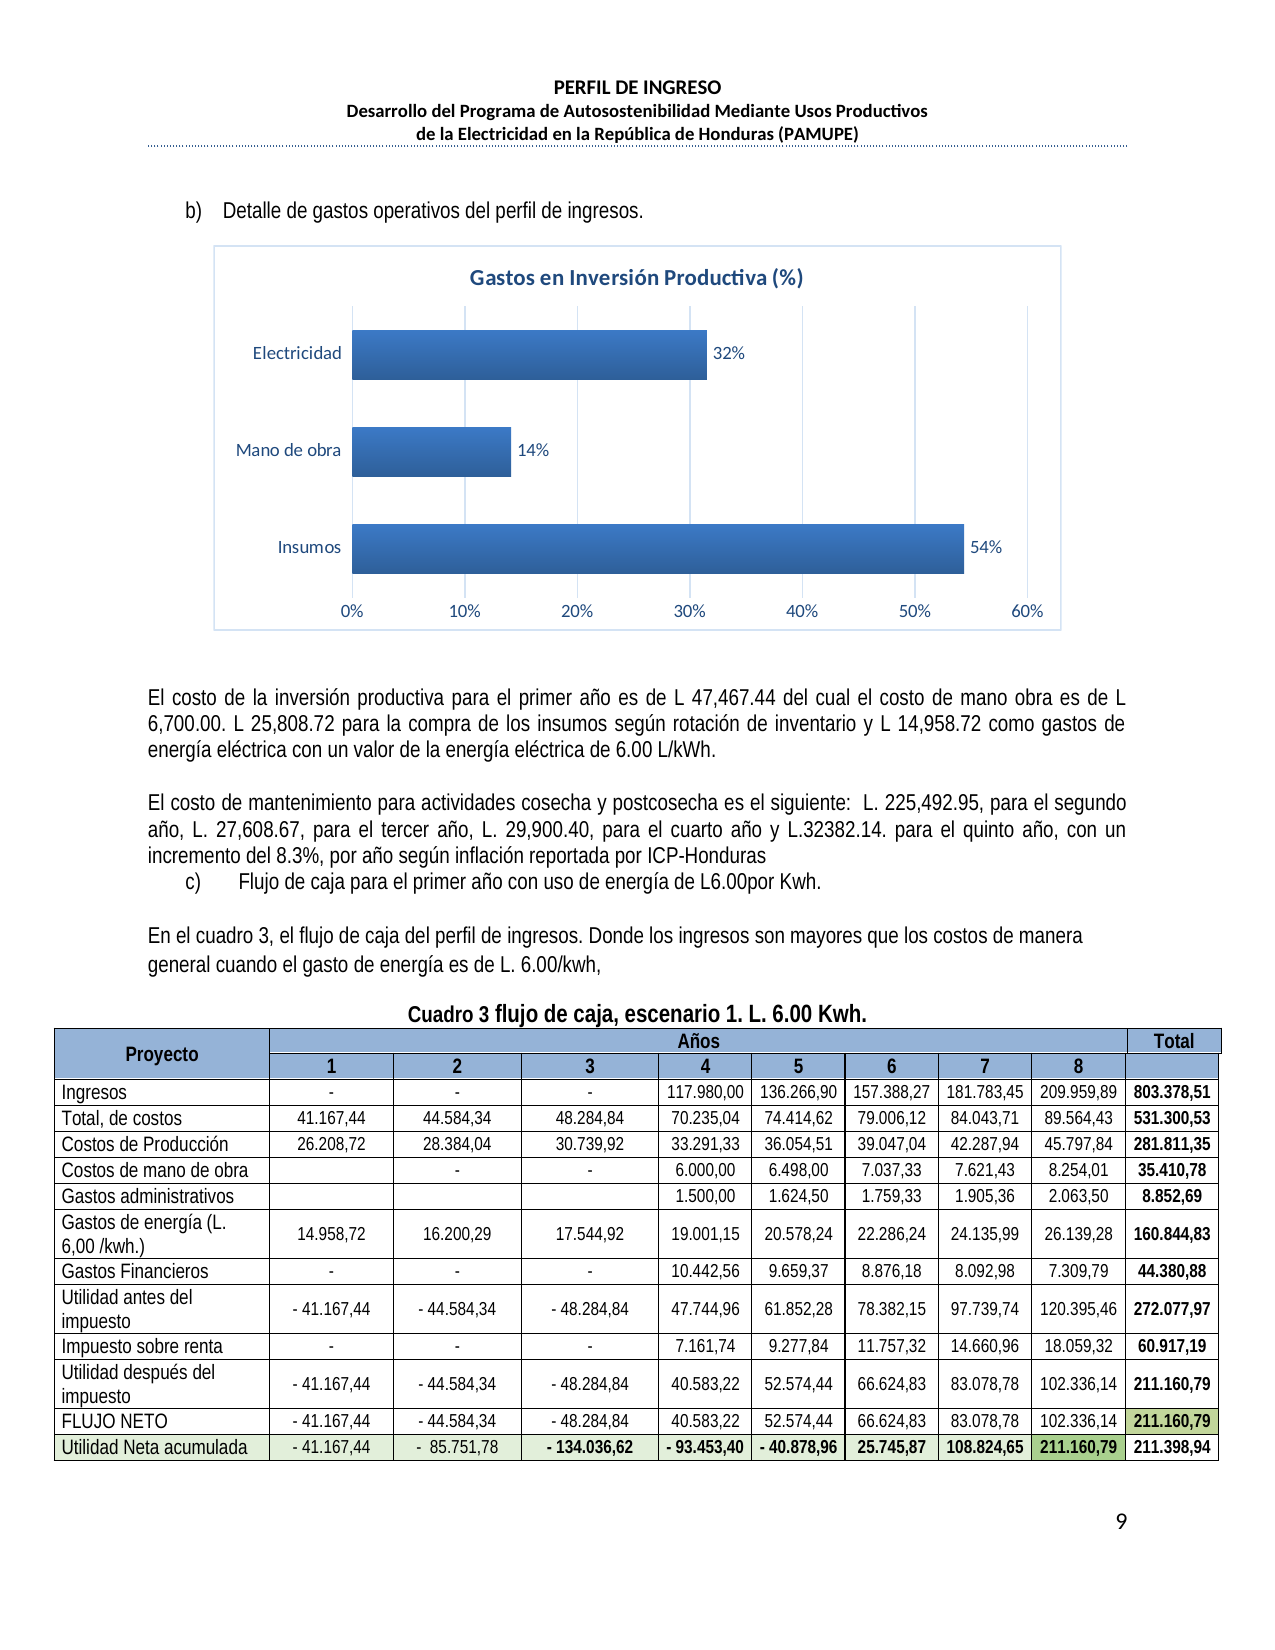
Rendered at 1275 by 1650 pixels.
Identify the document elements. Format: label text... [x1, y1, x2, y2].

table_cell 8.876,18 [846, 1259, 938, 1284]
table_cell 211.398,94 [1126, 1435, 1218, 1460]
table_cell 22.286,24 [846, 1210, 938, 1258]
table_cell 84.043,71 [939, 1106, 1031, 1131]
table_cell 102.336,14 [1032, 1409, 1125, 1434]
table_cell Costos de mano de obra [55, 1158, 269, 1183]
table_cell - [270, 1259, 393, 1284]
table_cell 209.959,89 [1032, 1080, 1125, 1104]
table_cell 36.054,51 [752, 1132, 844, 1157]
table_cell - [394, 1259, 521, 1284]
table_cell Utilidad Neta acumulada [55, 1435, 269, 1460]
table_cell 4 [659, 1054, 751, 1078]
table_cell 18.059,32 [1032, 1334, 1125, 1359]
table_cell - 40.878,96 [752, 1435, 844, 1460]
table_cell 42.287,94 [939, 1132, 1031, 1157]
table_cell 14.958,72 [270, 1210, 393, 1258]
table_cell 8.852,69 [1126, 1184, 1218, 1209]
table_cell 1.905,36 [939, 1184, 1031, 1209]
table_cell 97.739,74 [939, 1285, 1031, 1333]
table_header Años [270, 1029, 1127, 1052]
table_cell 35.410,78 [1126, 1158, 1218, 1183]
table_header Proyecto [55, 1029, 269, 1078]
table_cell 3 [522, 1054, 658, 1078]
table_cell 70.235,04 [659, 1106, 751, 1131]
table_cell - 44.584,34 [394, 1285, 521, 1333]
table_cell 24.135,99 [939, 1210, 1031, 1258]
table_cell 11.757,32 [846, 1334, 938, 1359]
table_cell 8.254,01 [1032, 1158, 1125, 1183]
table_cell 39.047,04 [846, 1132, 938, 1157]
table_cell 14.660,96 [939, 1334, 1031, 1359]
table_cell Total, de costos [55, 1106, 269, 1131]
list Flujo de caja para el primer año con uso de energía de L6.00por Kwh. [185, 868, 1127, 894]
table_cell 1.500,00 [659, 1184, 751, 1209]
table_cell 66.624,83 [846, 1409, 938, 1434]
table_cell 33.291,33 [659, 1132, 751, 1157]
text Cuadro 3 flujo de caja, escenario 1. L. 6.00 Kwh. [148, 999, 1127, 1027]
table_cell Impuesto sobre renta [55, 1334, 269, 1359]
table_cell - 134.036,62 [522, 1435, 658, 1460]
table_cell - [394, 1158, 521, 1183]
table_cell 9.277,84 [752, 1334, 844, 1359]
table_cell 1.759,33 [846, 1184, 938, 1209]
table_cell - [522, 1259, 658, 1284]
table_cell FLUJO NETO [55, 1409, 269, 1434]
text El costo de la inversión productiva para el primer año es de L 47,467.44 del cual el costo de mano obra es de L 6,700.00. L 25,808.72 para la compra de los insumos según rotación de inventario y L 14,958.72 como gastos de energía eléctrica con un valor de la energía eléctrica de 6.00 L/kWh. [148, 684, 1127, 763]
table_cell 281.811,35 [1126, 1132, 1218, 1157]
table_cell - 44.584,34 [394, 1360, 521, 1408]
table_cell Gastos de energía (L. 6,00 /kwh.) [55, 1210, 269, 1258]
table_cell 19.001,15 [659, 1210, 751, 1258]
table_cell 211.160,79 [1126, 1360, 1218, 1408]
table_cell - 41.167,44 [270, 1285, 393, 1333]
table_cell 40.583,22 [659, 1360, 751, 1408]
table_cell 25.745,87 [846, 1435, 938, 1460]
table_cell 79.006,12 [846, 1106, 938, 1131]
table_cell 8 [1032, 1054, 1125, 1078]
table_cell 211.160,79 [1032, 1435, 1125, 1460]
table_cell - 41.167,44 [270, 1409, 393, 1434]
table_cell 102.336,14 [1032, 1360, 1125, 1408]
table_cell - 41.167,44 [270, 1360, 393, 1408]
table_cell - 93.453,40 [659, 1435, 751, 1460]
table_cell 9.659,37 [752, 1259, 844, 1284]
table_cell 47.744,96 [659, 1285, 751, 1333]
table_cell - 48.284,84 [522, 1285, 658, 1333]
table_cell Gastos administrativos [55, 1184, 269, 1209]
text El costo de mantenimiento para actividades cosecha y postcosecha es el siguiente: L. 225,492.95, para el segundo año, L. 27,608.67, para el tercer año, L. 29,900.40, para el cuarto año y L.32382.14. para el quinto año, con un incremento del 8.3%, por año según inflación reportada por ICP-Honduras [148, 789, 1127, 868]
table_cell [1126, 1054, 1218, 1078]
table_cell 272.077,97 [1126, 1285, 1218, 1333]
table_cell - 44.584,34 [394, 1409, 521, 1434]
table_cell - 48.284,84 [522, 1409, 658, 1434]
table_cell [270, 1184, 393, 1209]
table_cell 8.092,98 [939, 1259, 1031, 1284]
table_cell 1 [270, 1054, 393, 1078]
text En el cuadro 3, el flujo de caja del perfil de ingresos. Donde los ingresos son mayores que los costos de manera general cuando el gasto de energía es de L. 6.00/kwh, [148, 922, 1127, 977]
table_cell - [270, 1334, 393, 1359]
table_cell 136.266,90 [752, 1080, 844, 1104]
table_cell - 85.751,78 [394, 1435, 521, 1460]
table_cell 44.584,34 [394, 1106, 521, 1131]
table_cell 157.388,27 [846, 1080, 938, 1104]
table_cell 52.574,44 [752, 1360, 844, 1408]
table_cell 41.167,44 [270, 1106, 393, 1131]
table_cell 7.309,79 [1032, 1259, 1125, 1284]
table_cell 6 [846, 1054, 938, 1078]
table_cell [522, 1184, 658, 1209]
table_cell Utilidad antes del impuesto [55, 1285, 269, 1333]
table_cell 10.442,56 [659, 1259, 751, 1284]
table_cell - [522, 1158, 658, 1183]
table_cell 2 [394, 1054, 521, 1078]
table_cell Ingresos [55, 1080, 269, 1104]
table_cell 45.797,84 [1032, 1132, 1125, 1157]
table_cell 108.824,65 [939, 1435, 1031, 1460]
table_cell 30.739,92 [522, 1132, 658, 1157]
table_cell 83.078,78 [939, 1360, 1031, 1408]
table_cell 1.624,50 [752, 1184, 844, 1209]
table_cell 66.624,83 [846, 1360, 938, 1408]
table_header Total [1128, 1029, 1221, 1052]
table_cell 52.574,44 [752, 1409, 844, 1434]
table_cell 40.583,22 [659, 1409, 751, 1434]
table_cell 26.208,72 [270, 1132, 393, 1157]
table_cell 83.078,78 [939, 1409, 1031, 1434]
table_cell - [522, 1080, 658, 1104]
table_cell 7 [939, 1054, 1031, 1078]
table_cell 5 [752, 1054, 844, 1078]
table_cell 17.544,92 [522, 1210, 658, 1258]
table_cell - 48.284,84 [522, 1360, 658, 1408]
table_cell 78.382,15 [846, 1285, 938, 1333]
table_cell 16.200,29 [394, 1210, 521, 1258]
table_cell 120.395,46 [1032, 1285, 1125, 1333]
table_cell 117.980,00 [659, 1080, 751, 1104]
table_cell 531.300,53 [1126, 1106, 1218, 1131]
table_cell 2.063,50 [1032, 1184, 1125, 1209]
table_cell Utilidad después del impuesto [55, 1360, 269, 1408]
table_cell 211.160,79 [1126, 1409, 1218, 1434]
table_cell - [394, 1334, 521, 1359]
table_cell 803.378,51 [1126, 1080, 1218, 1104]
table_cell - 41.167,44 [270, 1435, 393, 1460]
table_cell 160.844,83 [1126, 1210, 1218, 1258]
table_cell Gastos Financieros [55, 1259, 269, 1284]
table_cell 6.498,00 [752, 1158, 844, 1183]
list Detalle de gastos operativos del perfil de ingresos. [185, 197, 1127, 224]
table_cell 48.284,84 [522, 1106, 658, 1131]
table_cell 26.139,28 [1032, 1210, 1125, 1258]
table_cell 44.380,88 [1126, 1259, 1218, 1284]
table_cell - [522, 1334, 658, 1359]
table_cell 181.783,45 [939, 1080, 1031, 1104]
table_cell 89.564,43 [1032, 1106, 1125, 1131]
table_cell 7.161,74 [659, 1334, 751, 1359]
table_cell [270, 1158, 393, 1183]
table_cell 28.384,04 [394, 1132, 521, 1157]
table_cell 74.414,62 [752, 1106, 844, 1131]
table_cell 20.578,24 [752, 1210, 844, 1258]
table_cell [394, 1184, 521, 1209]
table_cell - [270, 1080, 393, 1104]
table_cell 7.621,43 [939, 1158, 1031, 1183]
table_cell Costos de Producción [55, 1132, 269, 1157]
table_cell 7.037,33 [846, 1158, 938, 1183]
table_cell - [394, 1080, 521, 1104]
table_cell 61.852,28 [752, 1285, 844, 1333]
table_cell 6.000,00 [659, 1158, 751, 1183]
table_cell 60.917,19 [1126, 1334, 1218, 1359]
